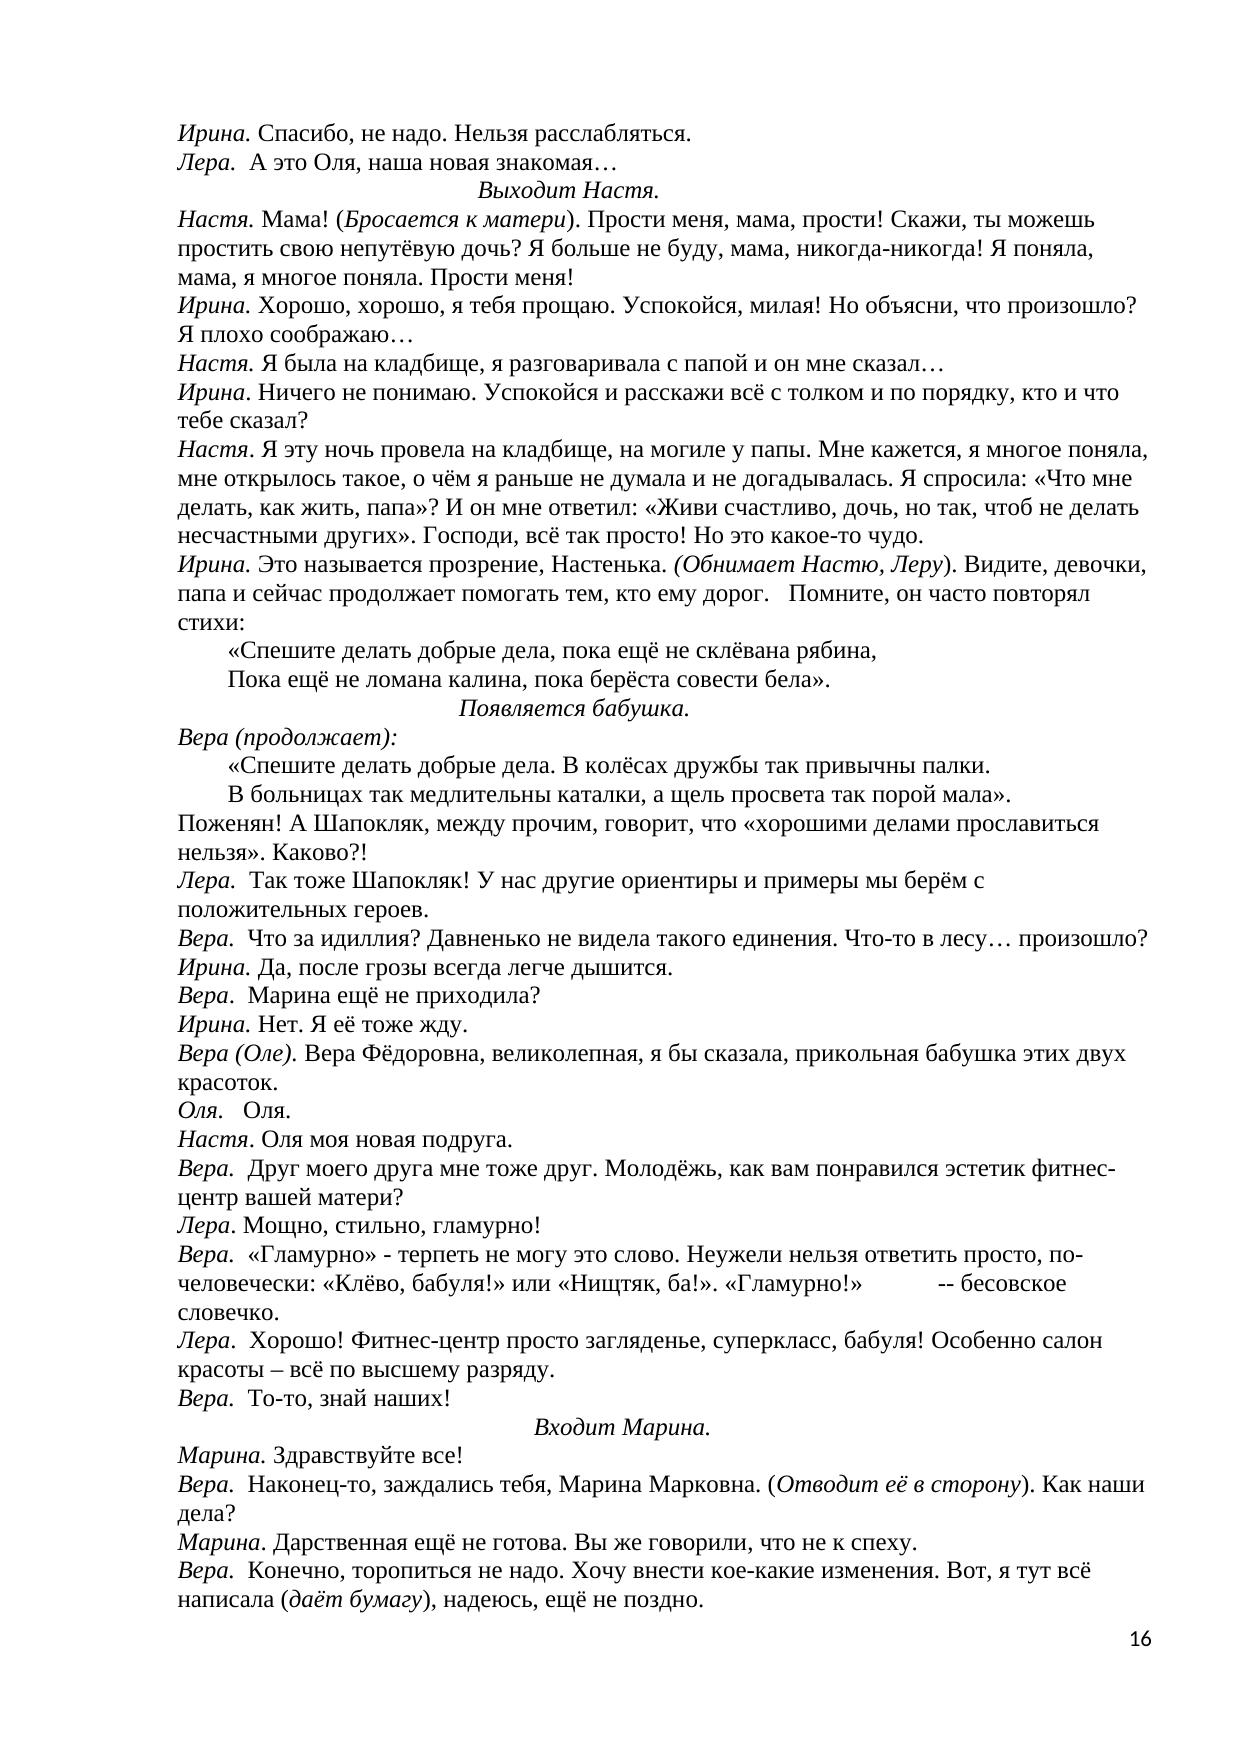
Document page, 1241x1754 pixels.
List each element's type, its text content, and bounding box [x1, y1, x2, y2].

text Ирина. Хорошо, хорошо, я тебя прощаю. Успокойся, милая! Но объясни, что произошло? Я плохо соображаю… [177, 291, 1152, 348]
text Марина. Дарственная ещё не готова. Вы же говорили, что не к спеху. [177, 1527, 1152, 1556]
text Вера. Что за идиллия? Давненько не видела такого единения. Что-то в лесу… произошло? [177, 923, 1152, 952]
text Лера. Так тоже Шапокляк! У нас другие ориентиры и примеры мы берём с положительных героев. [177, 866, 1152, 923]
text Вера. Друг моего друга мне тоже друг. Молодёжь, как вам понравился эстетик фитнес-центр вашей матери? [177, 1153, 1152, 1211]
text Появляется бабушка. [177, 693, 1152, 722]
text Марина. Здравствуйте все! [177, 1441, 1152, 1469]
text Вера (Оле). Вера Фёдоровна, великолепная, я бы сказала, прикольная бабушка этих двух красоток. [177, 1038, 1152, 1096]
text В больницах так медлительны каталки, а щель просвета так порой мала». [177, 779, 1152, 808]
text Вера (продолжает): [177, 722, 1152, 751]
text Ирина. Спасибо, не надо. Нельзя расслабляться. [177, 118, 1152, 147]
text Вера. Марина ещё не приходила? [177, 981, 1152, 1009]
text Вера. «Гламурно» - терпеть не могу это слово. Неужели нельзя ответить просто, по-человечески: «Клёво, бабуля!» или «Нищтяк, ба!». «Гламурно!» -- бесовское словечко. [177, 1239, 1152, 1326]
text Вера. Конечно, торопиться не надо. Хочу внести кое-какие изменения. Вот, я тут всё написала (даёт бумагу), надеюсь, ещё не поздно. [177, 1556, 1152, 1613]
text Выходит Настя. [177, 176, 1152, 204]
text Входит Марина. [177, 1412, 1152, 1441]
text Настя. Оля моя новая подруга. [177, 1124, 1152, 1153]
text Ирина. Нет. Я её тоже жду. [177, 1009, 1152, 1038]
text Ирина. Да, после грозы всегда легче дышится. [177, 952, 1152, 981]
text Лера. Мощно, стильно, гламурно! [177, 1211, 1152, 1239]
text Оля. Оля. [177, 1096, 1152, 1124]
text Ирина. Это называется прозрение, Настенька. (Обнимает Настю, Леру). Видите, девочки, папа и сейчас продолжает помогать тем, кто ему дорог. Помните, он часто повторял стихи: [177, 549, 1152, 636]
text «Спешите делать добрые дела. В колёсах дружбы так привычны палки. [177, 751, 1152, 779]
text Поженян! А Шапокляк, между прочим, говорит, что «хорошими делами прославиться нельзя». Каково?! [177, 808, 1152, 866]
text Ирина. Ничего не понимаю. Успокойся и расскажи всё с толком и по порядку, кто и что тебе сказал? [177, 377, 1152, 434]
text Настя. Я была на кладбище, я разговаривала с папой и он мне сказал… [177, 348, 1152, 377]
text Лера. Хорошо! Фитнес-центр просто загляденье, суперкласс, бабуля! Особенно салон красоты – всё по высшему разряду. [177, 1326, 1152, 1383]
text Вера. Наконец-то, заждались тебя, Марина Марковна. (Отводит её в сторону). Как наши дела? [177, 1469, 1152, 1527]
text Настя. Я эту ночь провела на кладбище, на могиле у папы. Мне кажется, я многое поняла, мне открылось такое, о чём я раньше не думала и не догадывалась. Я спросила: «Что мне делать, как жить, папа»? И он мне ответил: «Живи счастливо, дочь, но так, чтоб не делать несчастными других». Господи, всё так просто! Но это какое-то чудо. [177, 434, 1152, 549]
text Вера. То-то, знай наших! [177, 1383, 1152, 1412]
text Настя. Мама! (Бросается к матери). Прости меня, мама, прости! Скажи, ты можешь простить свою непутёвую дочь? Я больше не буду, мама, никогда-никогда! Я поняла, мама, я многое поняла. Прости меня! [177, 204, 1152, 291]
text Пока ещё не ломана калина, пока берёста совести бела». [177, 664, 1152, 693]
text «Спешите делать добрые дела, пока ещё не склёвана рябина, [177, 636, 1152, 664]
text Лера. А это Оля, наша новая знакомая… [177, 147, 1152, 176]
